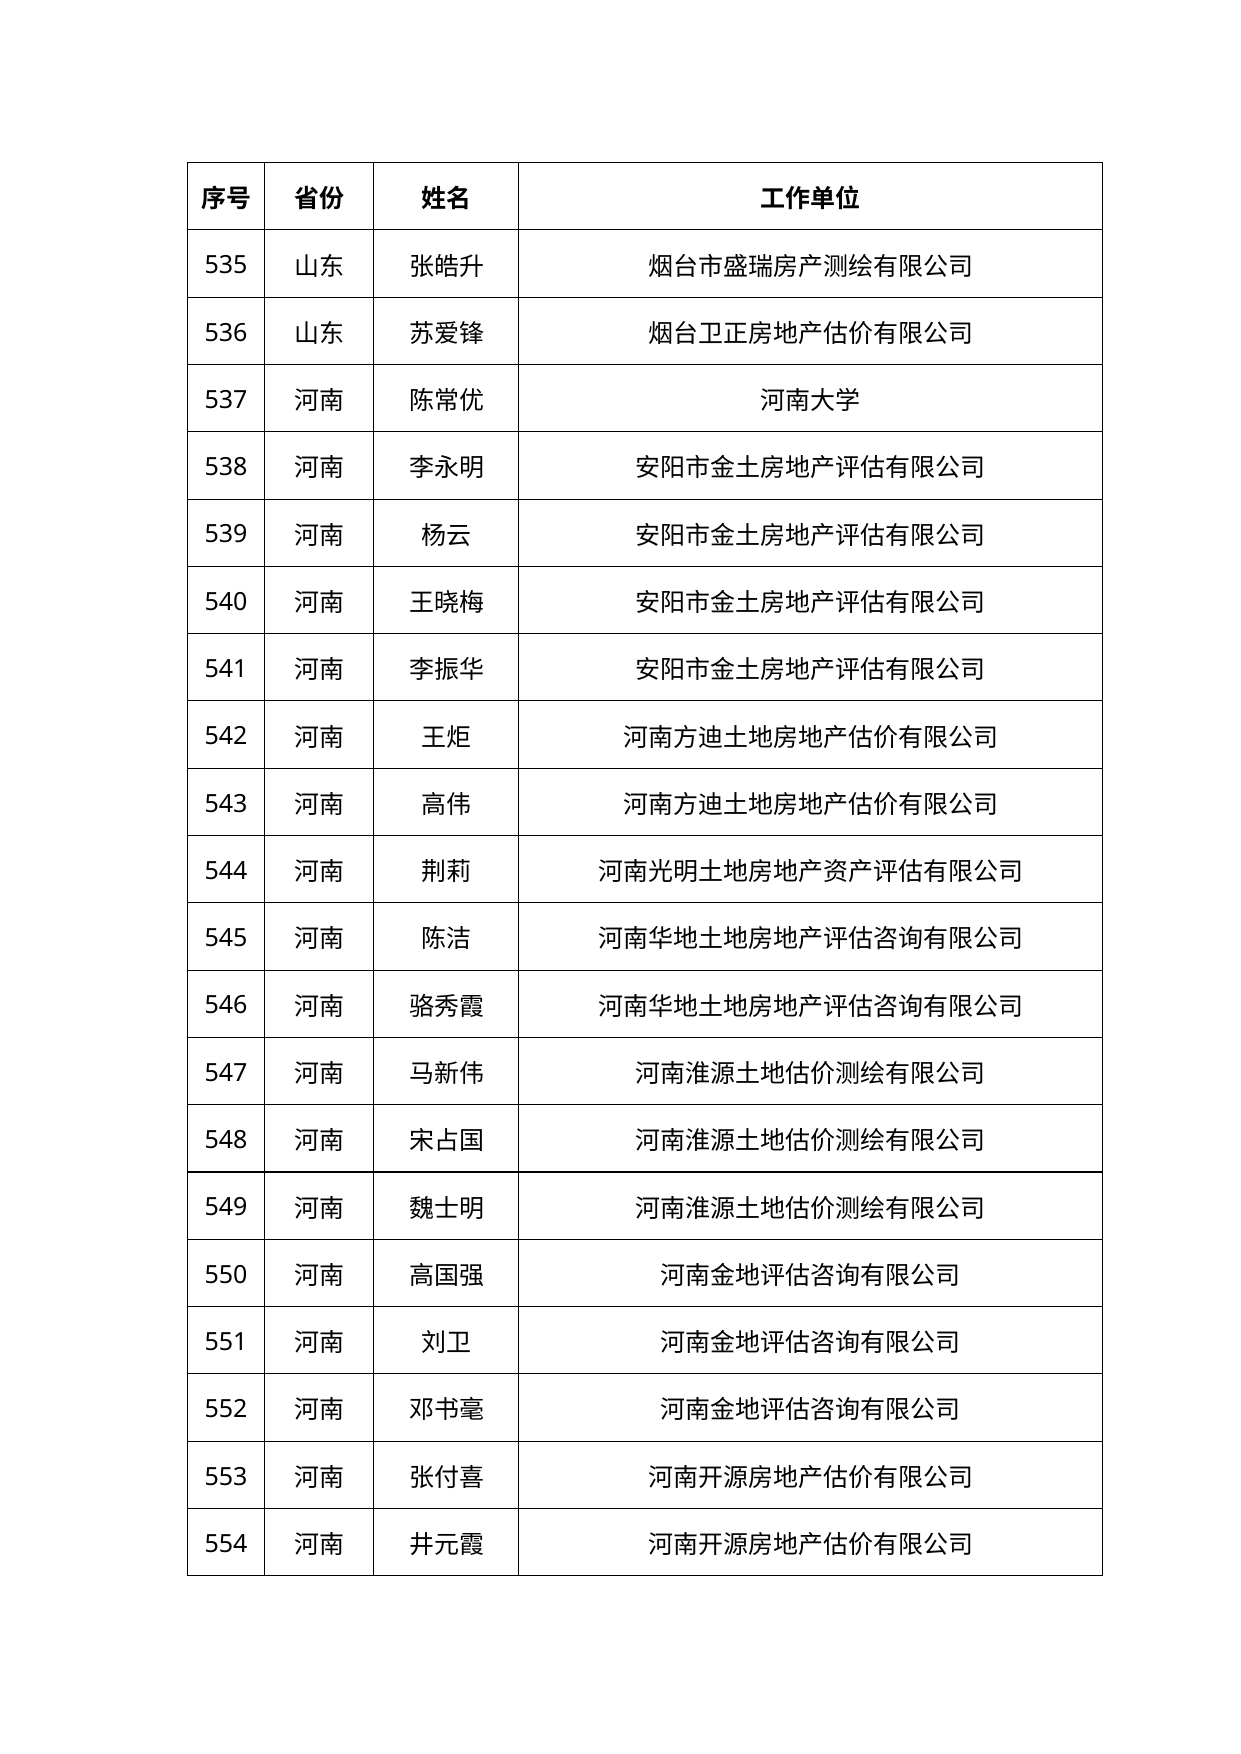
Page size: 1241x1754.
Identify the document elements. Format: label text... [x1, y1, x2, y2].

table_cell 井元霞 [374, 1509, 518, 1575]
table_cell 张付喜 [374, 1442, 518, 1508]
table_cell 538 [188, 432, 264, 498]
table_cell 苏爱锋 [374, 298, 518, 364]
table_cell 烟台市盛瑞房产测绘有限公司 [519, 230, 1102, 297]
table_header 工作单位 [519, 163, 1102, 229]
table_cell 546 [188, 971, 264, 1037]
table_cell 高国强 [374, 1240, 518, 1306]
table_cell 宋占国 [374, 1105, 518, 1171]
table_cell 安阳市金土房地产评估有限公司 [519, 432, 1102, 498]
table_cell 547 [188, 1038, 264, 1104]
table_cell 河南华地土地房地产评估咨询有限公司 [519, 903, 1102, 969]
table_cell 河南方迪土地房地产估价有限公司 [519, 769, 1102, 835]
table_cell 高伟 [374, 769, 518, 835]
table_cell 河南 [265, 903, 373, 969]
table_cell 张皓升 [374, 230, 518, 297]
table_cell 杨云 [374, 500, 518, 566]
table_cell 河南 [265, 769, 373, 835]
table_cell 河南 [265, 365, 373, 431]
table_cell 河南开源房地产估价有限公司 [519, 1442, 1102, 1508]
table_cell 王晓梅 [374, 567, 518, 633]
table_cell 河南淮源土地估价测绘有限公司 [519, 1105, 1102, 1171]
table_cell 542 [188, 701, 264, 768]
table_cell 河南金地评估咨询有限公司 [519, 1307, 1102, 1373]
table_cell 537 [188, 365, 264, 431]
table_cell 王炬 [374, 701, 518, 768]
table_cell 河南 [265, 1307, 373, 1373]
table_cell 539 [188, 500, 264, 566]
table_cell 554 [188, 1509, 264, 1575]
table_cell 河南开源房地产估价有限公司 [519, 1509, 1102, 1575]
table_cell 河南光明土地房地产资产评估有限公司 [519, 836, 1102, 902]
table_cell 河南大学 [519, 365, 1102, 431]
table_cell 河南方迪土地房地产估价有限公司 [519, 701, 1102, 768]
table_cell 551 [188, 1307, 264, 1373]
table_cell 553 [188, 1442, 264, 1508]
table_cell 刘卫 [374, 1307, 518, 1373]
table_cell 河南 [265, 1038, 373, 1104]
table_cell 山东 [265, 230, 373, 297]
table_cell 陈常优 [374, 365, 518, 431]
table_cell 河南 [265, 432, 373, 498]
table_header 序号 [188, 163, 264, 229]
table_cell 安阳市金土房地产评估有限公司 [519, 567, 1102, 633]
table_cell 545 [188, 903, 264, 969]
table_header 姓名 [374, 163, 518, 229]
table_cell 山东 [265, 298, 373, 364]
table_cell 烟台卫正房地产估价有限公司 [519, 298, 1102, 364]
table_cell 河南华地土地房地产评估咨询有限公司 [519, 971, 1102, 1037]
table_cell 543 [188, 769, 264, 835]
table_cell 骆秀霞 [374, 971, 518, 1037]
table_header 省份 [265, 163, 373, 229]
table_cell 李永明 [374, 432, 518, 498]
table_cell 541 [188, 634, 264, 700]
table_cell 魏士明 [374, 1173, 518, 1239]
table_cell 李振华 [374, 634, 518, 700]
table_cell 陈洁 [374, 903, 518, 969]
table_cell 河南金地评估咨询有限公司 [519, 1374, 1102, 1441]
table_cell 河南 [265, 1173, 373, 1239]
table_cell 河南淮源土地估价测绘有限公司 [519, 1173, 1102, 1239]
table_cell 马新伟 [374, 1038, 518, 1104]
table_cell 河南 [265, 1105, 373, 1171]
table_cell 河南 [265, 500, 373, 566]
table_cell 河南淮源土地估价测绘有限公司 [519, 1038, 1102, 1104]
table_cell 548 [188, 1105, 264, 1171]
table_cell 河南 [265, 1442, 373, 1508]
table_cell 河南金地评估咨询有限公司 [519, 1240, 1102, 1306]
table_cell 544 [188, 836, 264, 902]
table_cell 河南 [265, 836, 373, 902]
table_cell 河南 [265, 634, 373, 700]
table_cell 河南 [265, 1509, 373, 1575]
table_cell 552 [188, 1374, 264, 1441]
table_cell 河南 [265, 971, 373, 1037]
table_cell 河南 [265, 1374, 373, 1441]
table_cell 河南 [265, 1240, 373, 1306]
table_cell 邓书毫 [374, 1374, 518, 1441]
table_cell 荆莉 [374, 836, 518, 902]
table_cell 河南 [265, 701, 373, 768]
table_cell 549 [188, 1173, 264, 1239]
table_cell 安阳市金土房地产评估有限公司 [519, 500, 1102, 566]
table_cell 550 [188, 1240, 264, 1306]
table_cell 河南 [265, 567, 373, 633]
table_cell 540 [188, 567, 264, 633]
table_cell 535 [188, 230, 264, 297]
table_cell 安阳市金土房地产评估有限公司 [519, 634, 1102, 700]
table_cell 536 [188, 298, 264, 364]
